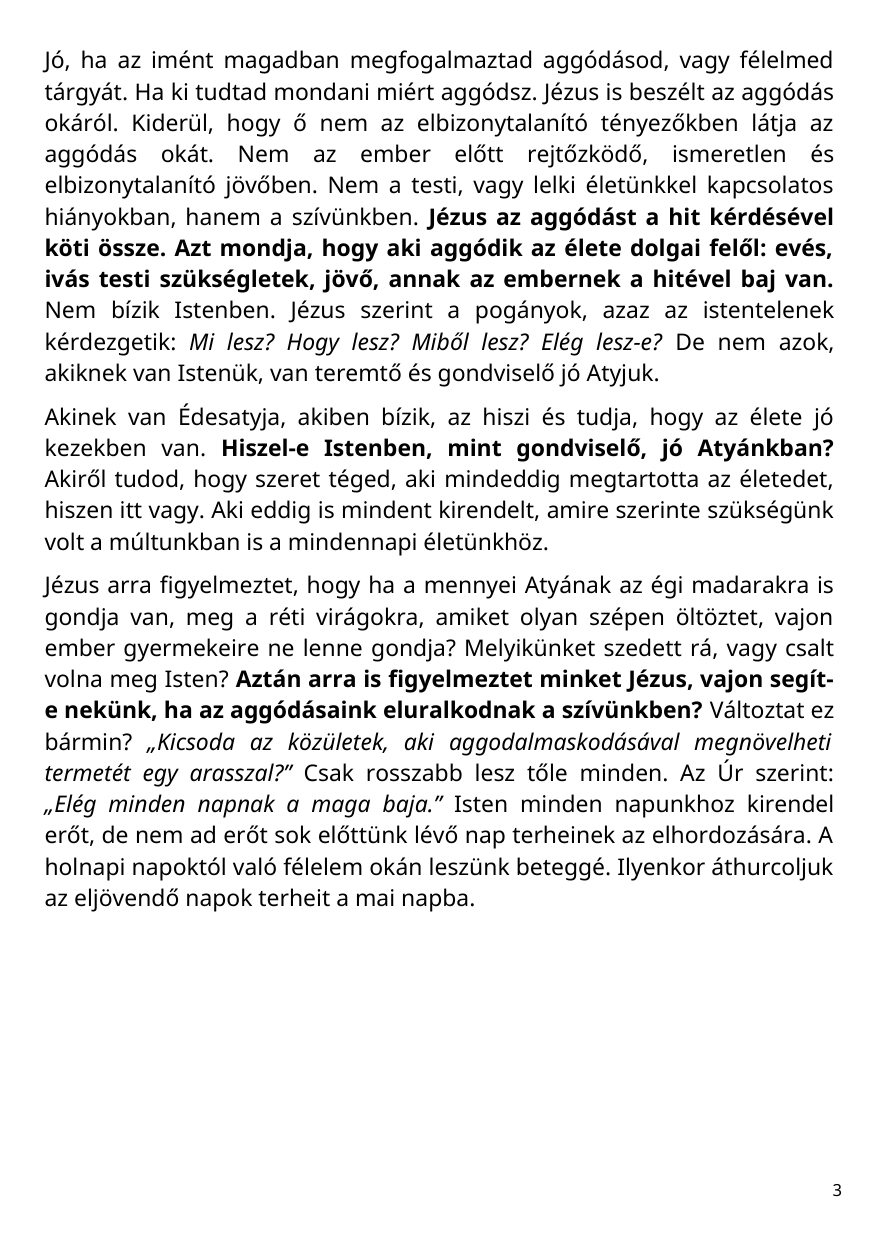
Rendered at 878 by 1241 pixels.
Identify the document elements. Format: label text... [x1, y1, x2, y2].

text Jó, ha az imént magadban megfogalmaztad aggódásod, vagy félelmed tárgyát. Ha ki tudtad mondani miért aggódsz. Jézus is beszélt az aggódás okáról. Kiderül, hogy ő nem az elbizonytalanító tényezőkben látja az aggódás okát. Nem az ember előtt rejtőzködő, ismeretlen és elbizonytalanító jövőben. Nem a testi, vagy lelki életünkkel kapcsolatos hiányokban, hanem a szívünkben. Jézus az aggódást a hit kérdésével köti össze. Azt mondja, hogy aki aggódik az élete dolgai felől: evés, ivás testi szükségletek, jövő, annak az embernek a hitével baj van. Nem bízik Istenben. Jézus szerint a pogányok, azaz az istentelenek kérdezgetik: Mi lesz? Hogy lesz? Miből lesz? Elég lesz-e? De nem azok, akiknek van Istenük, van teremtő és gondviselő jó Atyjuk. [44, 44, 834, 388]
text Akinek van Édesatyja, akiben bízik, az hiszi és tudja, hogy az élete jó kezekben van. Hiszel-e Istenben, mint gondviselő, jó Atyánkban? Akiről tudod, hogy szeret téged, aki mindeddig megtartotta az életedet, hiszen itt vagy. Aki eddig is mindent kirendelt, amire szerinte szükségünk volt a múltunkban is a mindennapi életünkhöz. [44, 401, 834, 557]
text Jézus arra figyelmeztet, hogy ha a mennyei Atyának az égi madarakra is gondja van, meg a réti virágokra, amiket olyan szépen öltöztet, vajon ember gyermekeire ne lenne gondja? Melyikünket szedett rá, vagy csalt volna meg Isten? Aztán arra is figyelmeztet minket Jézus, vajon segít-e nekünk, ha az aggódásaink eluralkodnak a szívünkben? Változtat ez bármin? „Kicsoda az közületek, aki aggodalmaskodásával megnövelheti termetét egy arasszal?” Csak rosszabb lesz tőle minden. Az Úr szerint: „Elég minden napnak a maga baja.” Isten minden napunkhoz kirendel erőt, de nem ad erőt sok előttünk lévő nap terheinek az elhordozására. A holnapi napoktól való félelem okán leszünk beteggé. Ilyenkor áthurcoljuk az eljövendő napok terheit a mai napba. [44, 569, 834, 913]
